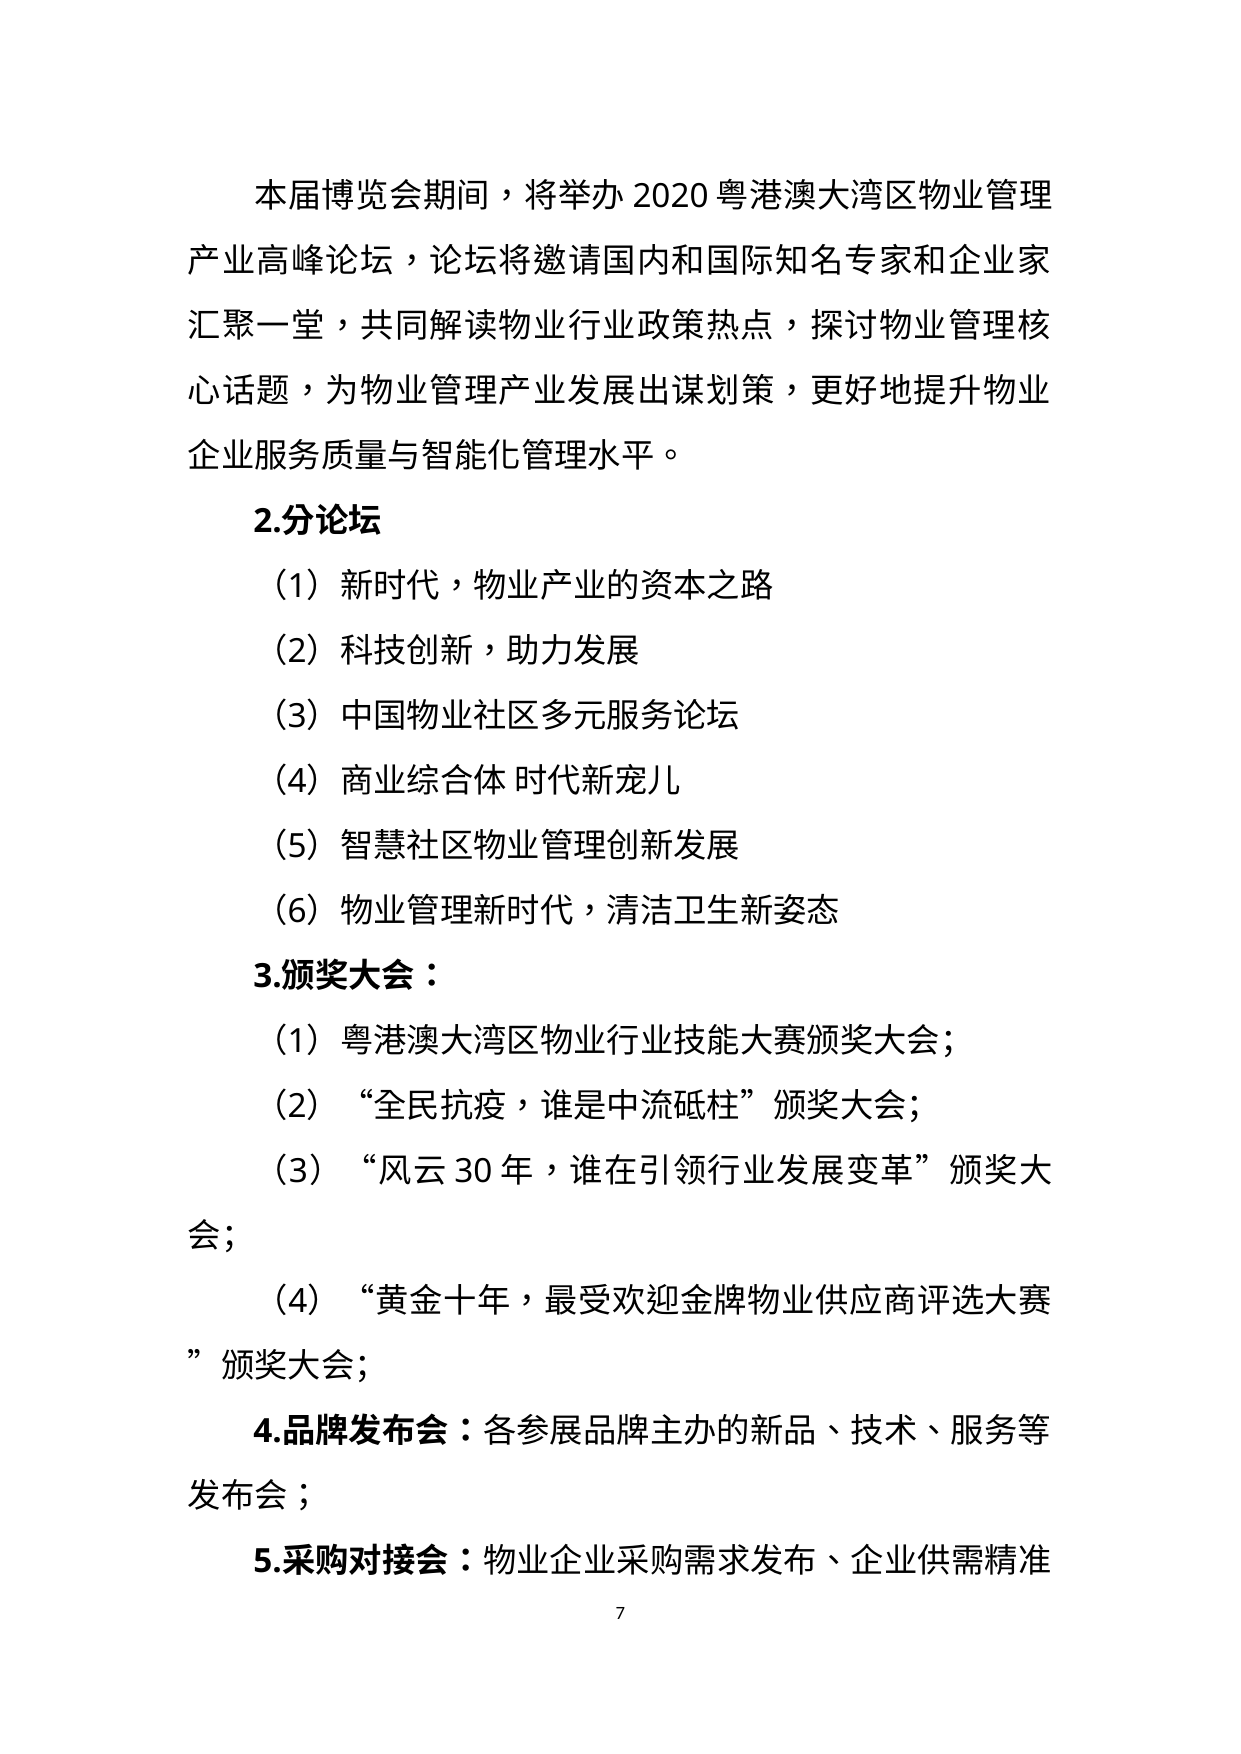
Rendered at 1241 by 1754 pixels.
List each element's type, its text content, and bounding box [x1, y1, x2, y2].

text （2）“全民抗疫，谁是中流砥柱”颁奖大会； [187, 1071, 1053, 1136]
text 3.颁奖大会： [187, 941, 1053, 1006]
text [187, 1526, 1053, 1591]
text （3）“风云30年，谁在引领行业发展变革”颁奖大会； [187, 1136, 1053, 1266]
text （5）智慧社区物业管理创新发展 [187, 811, 1053, 876]
text （1）粤港澳大湾区物业行业技能大赛颁奖大会； [187, 1006, 1053, 1071]
text （3）中国物业社区多元服务论坛 [187, 681, 1053, 746]
text 本届博览会期间，将举办2020粤港澳大湾区物业管理产业高峰论坛，论坛将邀请国内和国际知名专家和企业家汇聚一堂，共同解读物业行业政策热点，探讨物业管理核心话题，为物业管理产业发展出谋划策，更好地提升物业企业服务质量与智能化管理水平。 [187, 161, 1053, 486]
text （1）新时代，物业产业的资本之路 [187, 551, 1053, 616]
text （4）商业综合体 时代新宠儿 [187, 746, 1053, 811]
text （2）科技创新，助力发展 [187, 616, 1053, 681]
text （6）物业管理新时代，清洁卫生新姿态 [187, 876, 1053, 941]
text 4.品牌发布会：各参展品牌主办的新品、技术、服务等发布会； [187, 1396, 1053, 1526]
text （4）“黄金十年，最受欢迎金牌物业供应商评选大赛”颁奖大会； [187, 1266, 1053, 1396]
text 2.分论坛 [187, 486, 1053, 551]
